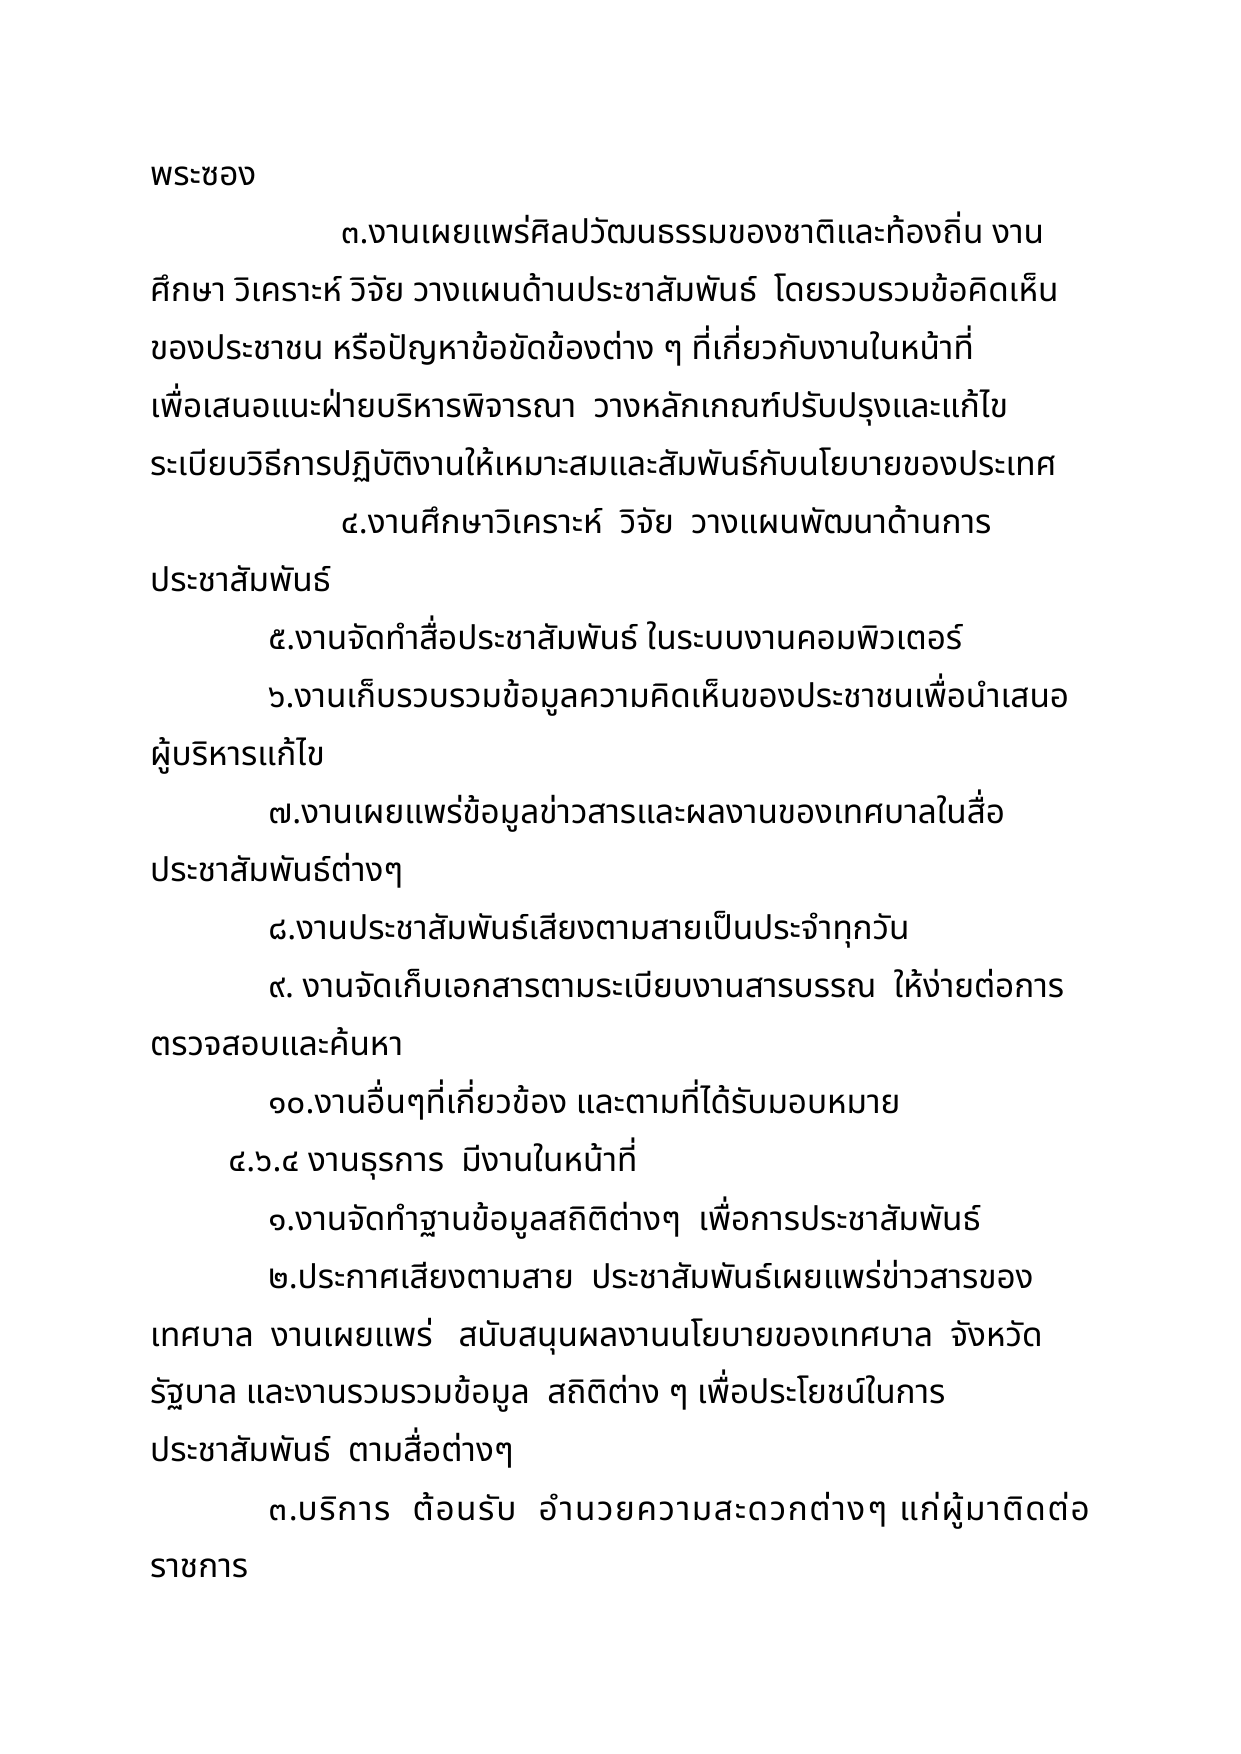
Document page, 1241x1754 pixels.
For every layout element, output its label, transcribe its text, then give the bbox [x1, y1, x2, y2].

text ๕.งานจัดทำสื่อประชาสัมพันธ์ ในระบบงานคอมพิวเตอร์ [150, 614, 1090, 664]
text ๓.บริการ ต้อนรับ อำนวยความสะดวกต่างๆ แก่ผู้มาติดต่อราชการ [150, 1484, 1090, 1593]
text ๔.งานศึกษาวิเคราะห์ วิจัย วางแผนพัฒนาด้านการประชาสัมพันธ์ [150, 498, 1090, 606]
text ๗.งานเผยแพร่ข้อมูลข่าวสารและผลงานของเทศบาลในสื่อประชาสัมพันธ์ต่างๆ [150, 788, 1090, 896]
text ๒.ประกาศเสียงตามสาย ประชาสัมพันธ์เผยแพร่ข่าวสารของเทศบาล งานเผยแพร่ สนับสนุนผลงานนโยบายของเทศบาล จังหวัด รัฐบาล และงานรวมรวมข้อมูล สถิติต่าง ๆ เพื่อประโยชน์ในการประชาสัมพันธ์ ตามสื่อต่างๆ [150, 1252, 1090, 1477]
text ๑.งานจัดทำฐานข้อมูลสถิติต่างๆ เพื่อการประชาสัมพันธ์ [150, 1194, 1090, 1245]
text ๖.งานเก็บรวบรวมข้อมูลความคิดเห็นของประชาชนเพื่อนำเสนอผู้บริหารแก้ไข [150, 672, 1090, 780]
text เพื่อเสนอแนะฝ่ายบริหารพิจารณา วางหลักเกณฑ์ปรับปรุงและแก้ไขระเบียบวิธีการปฏิบัติงานให้เหมาะสมและสัมพันธ์กับนโยบายของประเทศ [150, 382, 1090, 490]
text พระซอง [150, 150, 1090, 200]
text ๔.๖.๔ งานธุรการ มีงานในหน้าที่ [150, 1136, 1090, 1187]
text ๓.งานเผยแพร่ศิลปวัฒนธรรมของชาติและท้องถิ่น งานศึกษา วิเคราะห์ วิจัย วางแผนด้านประชาสัมพันธ์ โดยรวบรวมข้อคิดเห็นของประชาชน หรือปัญหาข้อขัดข้องต่าง ๆ ที่เกี่ยวกับงานในหน้าที่ [150, 208, 1090, 374]
text ๙. งานจัดเก็บเอกสารตามระเบียบงานสารบรรณ ให้ง่ายต่อการตรวจสอบและค้นหา [150, 962, 1090, 1071]
text ๑๐.งานอื่นๆที่เกี่ยวข้อง และตามที่ได้รับมอบหมาย [150, 1078, 1090, 1129]
text ๘.งานประชาสัมพันธ์เสียงตามสายเป็นประจำทุกวัน [150, 904, 1090, 954]
